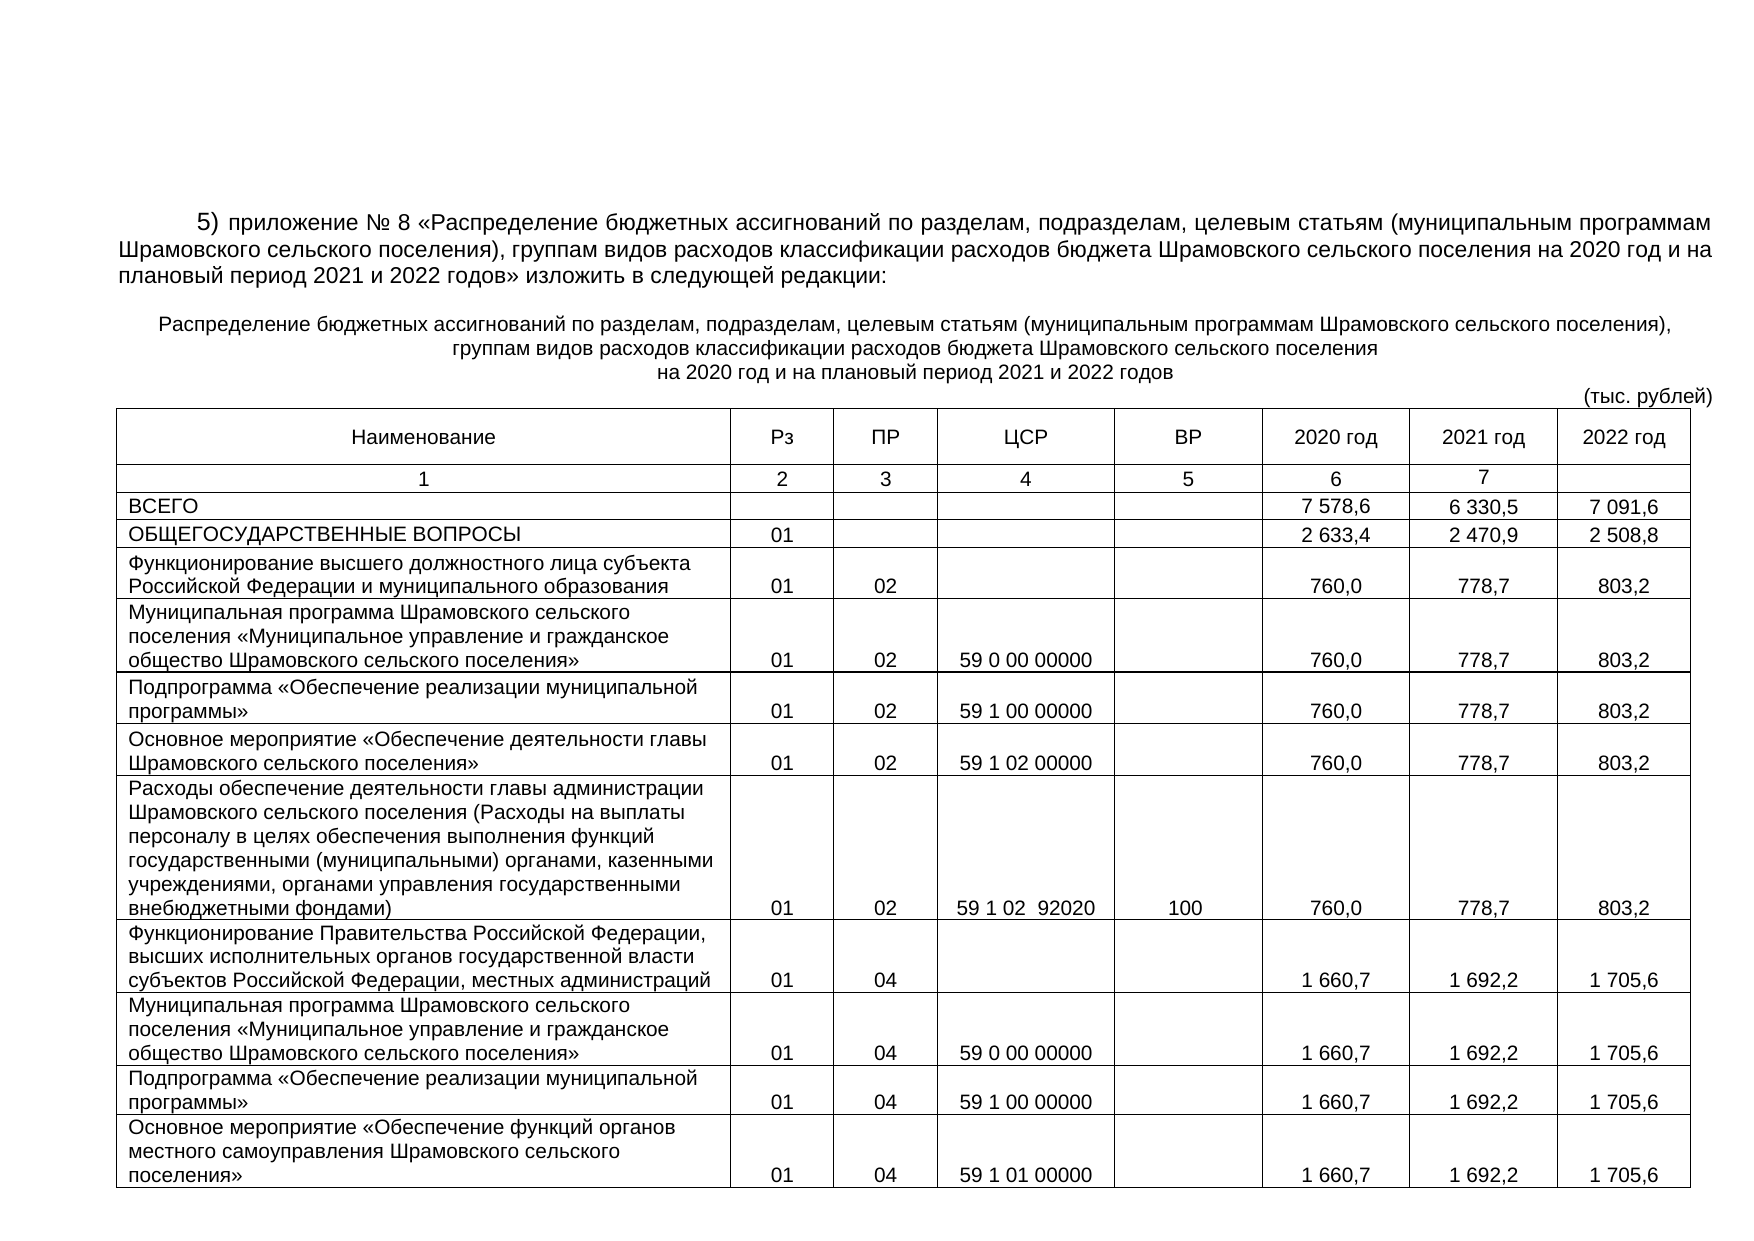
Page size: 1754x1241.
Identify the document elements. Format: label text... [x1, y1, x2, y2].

table_header ВР [1115, 409, 1262, 464]
table_header Рз [731, 409, 833, 464]
table_cell Функционирование Правительства Российской Федерации, высших исполнительных органов государственной власти субъектов Российской Федерации, местных администраций [117, 920, 730, 992]
table_cell 02 [834, 599, 937, 671]
table_cell 760,0 [1263, 776, 1409, 919]
table_cell 803,2 [1558, 776, 1690, 919]
table_cell 01 [731, 520, 833, 547]
table_cell 2 633,4 [1263, 520, 1409, 547]
table_cell [1115, 673, 1262, 723]
table_cell Функционирование высшего должностного лица субъекта Российской Федерации и муниципального образования [117, 548, 730, 598]
table_cell 1 692,2 [1410, 993, 1557, 1065]
table_cell 59 1 00 00000 [938, 673, 1114, 723]
table_cell 01 [731, 920, 833, 992]
table_cell 59 1 02 00000 [938, 724, 1114, 774]
table_cell [1115, 1115, 1262, 1187]
table_cell Муниципальная программа Шрамовского сельского поселения «Муниципальное управление и гражданское общество Шрамовского сельского поселения» [117, 599, 730, 671]
table_cell 6 330,5 [1410, 493, 1557, 519]
text 5) приложение № 8 «Распределение бюджетных ассигнований по разделам, подразделам, целевым статьям (муниципальным программам Шрамовского сельского поселения), группам видов расходов классификации расходов бюджета Шрамовского сельского поселения на 2020 год и на плановый период 2021 и 2022 годов» изложить в следующей редакции: [118, 207, 1713, 288]
table_cell 01 [731, 673, 833, 723]
table_cell Подпрограмма «Обеспечение реализации муниципальной программы» [117, 673, 730, 723]
table_cell 59 1 02 92020 [938, 776, 1114, 919]
table_cell [938, 520, 1114, 547]
table_cell 4 [938, 465, 1114, 492]
table_cell [1115, 520, 1262, 547]
table_cell 778,7 [1410, 673, 1557, 723]
table_cell [731, 493, 833, 519]
table_cell 59 0 00 00000 [938, 599, 1114, 671]
table_cell 803,2 [1558, 599, 1690, 671]
table_cell 778,7 [1410, 548, 1557, 598]
table_cell 2 [731, 465, 833, 492]
table_header 2021 год [1410, 409, 1557, 464]
text Распределение бюджетных ассигнований по разделам, подразделам, целевым статьям (муниципальным программам Шрамовского сельского поселения), группам видов расходов классификации расходов бюджета Шрамовского сельского поселения [118, 312, 1713, 360]
table_cell 01 [731, 1115, 833, 1187]
table_cell 59 1 01 00000 [938, 1115, 1114, 1187]
table_cell [834, 520, 937, 547]
table_cell 59 0 00 00000 [938, 993, 1114, 1065]
table_header ПР [834, 409, 937, 464]
table_cell 1 705,6 [1558, 1066, 1690, 1114]
table_cell 01 [731, 1066, 833, 1114]
table_cell [938, 493, 1114, 519]
table_cell [938, 920, 1114, 992]
table_cell Основное мероприятие «Обеспечение деятельности главы Шрамовского сельского поселения» [117, 724, 730, 774]
table_cell 01 [731, 599, 833, 671]
table_cell 02 [834, 673, 937, 723]
table_cell 59 1 00 00000 [938, 1066, 1114, 1114]
table_cell 01 [731, 724, 833, 774]
text на 2020 год и на плановый период 2021 и 2022 годов [118, 360, 1713, 384]
table_cell 6 [1263, 465, 1409, 492]
table_cell [1115, 599, 1262, 671]
table_cell 1 [117, 465, 730, 492]
table_header 2022 год [1558, 409, 1690, 464]
table_cell 01 [731, 548, 833, 598]
table_cell 02 [834, 724, 937, 774]
table_cell 778,7 [1410, 724, 1557, 774]
table_cell 01 [731, 993, 833, 1065]
table_cell 1 660,7 [1263, 1066, 1409, 1114]
table_cell 1 660,7 [1263, 920, 1409, 992]
table_cell 7 578,6 [1263, 493, 1409, 519]
table_cell [1558, 465, 1690, 492]
table_cell [1115, 920, 1262, 992]
table_cell 02 [834, 776, 937, 919]
table_cell ОБЩЕГОСУДАРСТВЕННЫЕ ВОПРОСЫ [117, 520, 730, 547]
table_cell 803,2 [1558, 548, 1690, 598]
table_cell 1 660,7 [1263, 993, 1409, 1065]
table_cell 760,0 [1263, 673, 1409, 723]
table_cell 1 705,6 [1558, 993, 1690, 1065]
table_cell 1 660,7 [1263, 1115, 1409, 1187]
table_cell 2 508,8 [1558, 520, 1690, 547]
table_cell 02 [834, 548, 937, 598]
table_cell [1115, 493, 1262, 519]
table_cell Расходы обеспечение деятельности главы администрации Шрамовского сельского поселения (Расходы на выплаты персоналу в целях обеспечения выполнения функций государственными (муниципальными) органами, казенными учреждениями, органами управления государственными внебюджетными фондами) [117, 776, 730, 919]
table_cell 760,0 [1263, 599, 1409, 671]
table_cell Основное мероприятие «Обеспечение функций органов местного самоуправления Шрамовского сельского поселения» [117, 1115, 730, 1187]
table_cell 1 705,6 [1558, 1115, 1690, 1187]
table_cell [1115, 993, 1262, 1065]
table_cell 04 [834, 920, 937, 992]
table_cell 04 [834, 1066, 937, 1114]
table_cell ВСЕГО [117, 493, 730, 519]
table_cell 7 091,6 [1558, 493, 1690, 519]
table_cell [1115, 724, 1262, 774]
table_cell 2 470,9 [1410, 520, 1557, 547]
table_cell 803,2 [1558, 724, 1690, 774]
table_cell Муниципальная программа Шрамовского сельского поселения «Муниципальное управление и гражданское общество Шрамовского сельского поселения» [117, 993, 730, 1065]
table_cell [834, 493, 937, 519]
table_cell 5 [1115, 465, 1262, 492]
table_cell [1115, 1066, 1262, 1114]
table_cell 04 [834, 1115, 937, 1187]
table_cell 760,0 [1263, 724, 1409, 774]
table_cell [1115, 548, 1262, 598]
table_cell 100 [1115, 776, 1262, 919]
table_header ЦСР [938, 409, 1114, 464]
table_cell 1 692,2 [1410, 1115, 1557, 1187]
table_cell Подпрограмма «Обеспечение реализации муниципальной программы» [117, 1066, 730, 1114]
table_cell 3 [834, 465, 937, 492]
table_cell 04 [834, 993, 937, 1065]
table_cell 760,0 [1263, 548, 1409, 598]
table_cell 7 [1410, 465, 1557, 492]
table_cell 1 705,6 [1558, 920, 1690, 992]
table_cell 1 692,2 [1410, 1066, 1557, 1114]
table_cell [938, 548, 1114, 598]
table_header 2020 год [1263, 409, 1409, 464]
table_cell 778,7 [1410, 776, 1557, 919]
table_cell 803,2 [1558, 673, 1690, 723]
text (тыс. рублей) [118, 384, 1713, 408]
table_cell 1 692,2 [1410, 920, 1557, 992]
table_header Наименование [117, 409, 730, 464]
table_cell 778,7 [1410, 599, 1557, 671]
table_cell 01 [731, 776, 833, 919]
